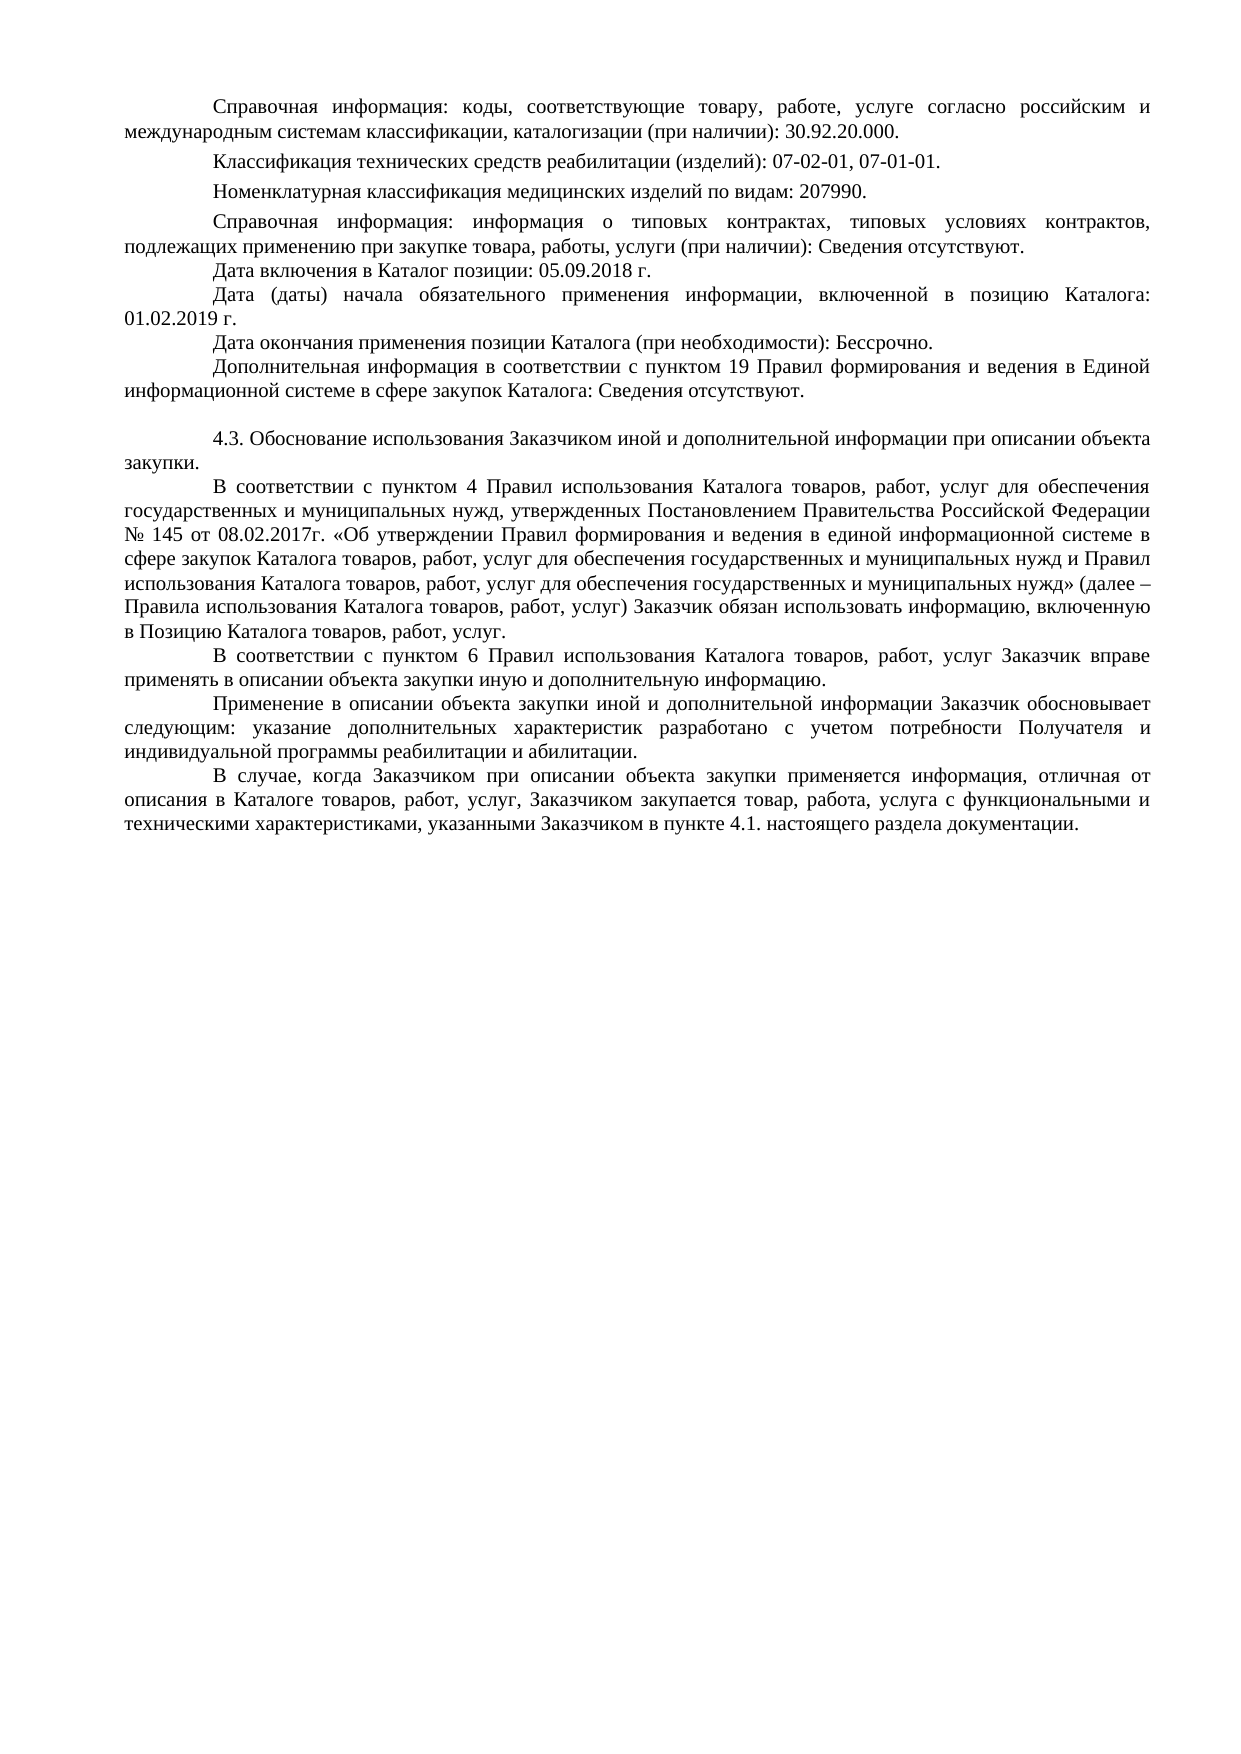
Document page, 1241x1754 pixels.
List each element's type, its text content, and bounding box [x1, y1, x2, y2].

text Классификация технических средств реабилитации (изделий): 07-02-01, 07-01-01. [124, 149, 1152, 173]
text Применение в описании объекта закупки иной и дополнительной информации Заказчик обосновывает следующим: указание дополнительных характеристик разработано с учетом потребности Получателя и индивидуальной программы реабилитации и абилитации. [124, 691, 1152, 763]
text Справочная информация: коды, соответствующие товару, работе, услуге согласно российским и международным системам классификации, каталогизации (при наличии): 30.92.20.000. [124, 94, 1152, 143]
text 4.3. Обоснование использования Заказчиком иной и дополнительной информации при описании объекта закупки. [124, 426, 1152, 474]
text Справочная информация: информация о типовых контрактах, типовых условиях контрактов, подлежащих применению при закупке товара, работы, услуги (при наличии): Сведения отсутствуют. [124, 209, 1152, 258]
text Дата включения в Каталог позиции: 05.09.2018 г. [124, 258, 1152, 282]
text Дата (даты) начала обязательного применения информации, включенной в позицию Каталога: 01.02.2019 г. [124, 282, 1152, 330]
text Дополнительная информация в соответствии с пунктом 19 Правил формирования и ведения в Единой информационной системе в сфере закупок Каталога: Сведения отсутствуют. [124, 354, 1152, 402]
text В случае, когда Заказчиком при описании объекта закупки применяется информация, отличная от описания в Каталоге товаров, работ, услуг, Заказчиком закупается товар, работа, услуга с функциональными и техническими характеристиками, указанными Заказчиком в пункте 4.1. настоящего раздела документации. [124, 763, 1152, 835]
text В соответствии с пунктом 6 Правил использования Каталога товаров, работ, услуг Заказчик вправе применять в описании объекта закупки иную и дополнительную информацию. [124, 643, 1152, 691]
text Номенклатурная классификация медицинских изделий по видам: 207990. [124, 179, 1152, 203]
text В соответствии с пунктом 4 Правил использования Каталога товаров, работ, услуг для обеспечения государственных и муниципальных нужд, утвержденных Постановлением Правительства Российской Федерации № 145 от 08.02.2017г. «Об утверждении Правил формирования и ведения в единой информационной системе в сфере закупок Каталога товаров, работ, услуг для обеспечения государственных и муниципальных нужд и Правил использования Каталога товаров, работ, услуг для обеспечения государственных и муниципальных нужд» (далее – Правила использования Каталога товаров, работ, услуг) Заказчик обязан использовать информацию, включенную в Позицию Каталога товаров, работ, услуг. [124, 474, 1152, 643]
text Дата окончания применения позиции Каталога (при необходимости): Бессрочно. [124, 330, 1152, 354]
